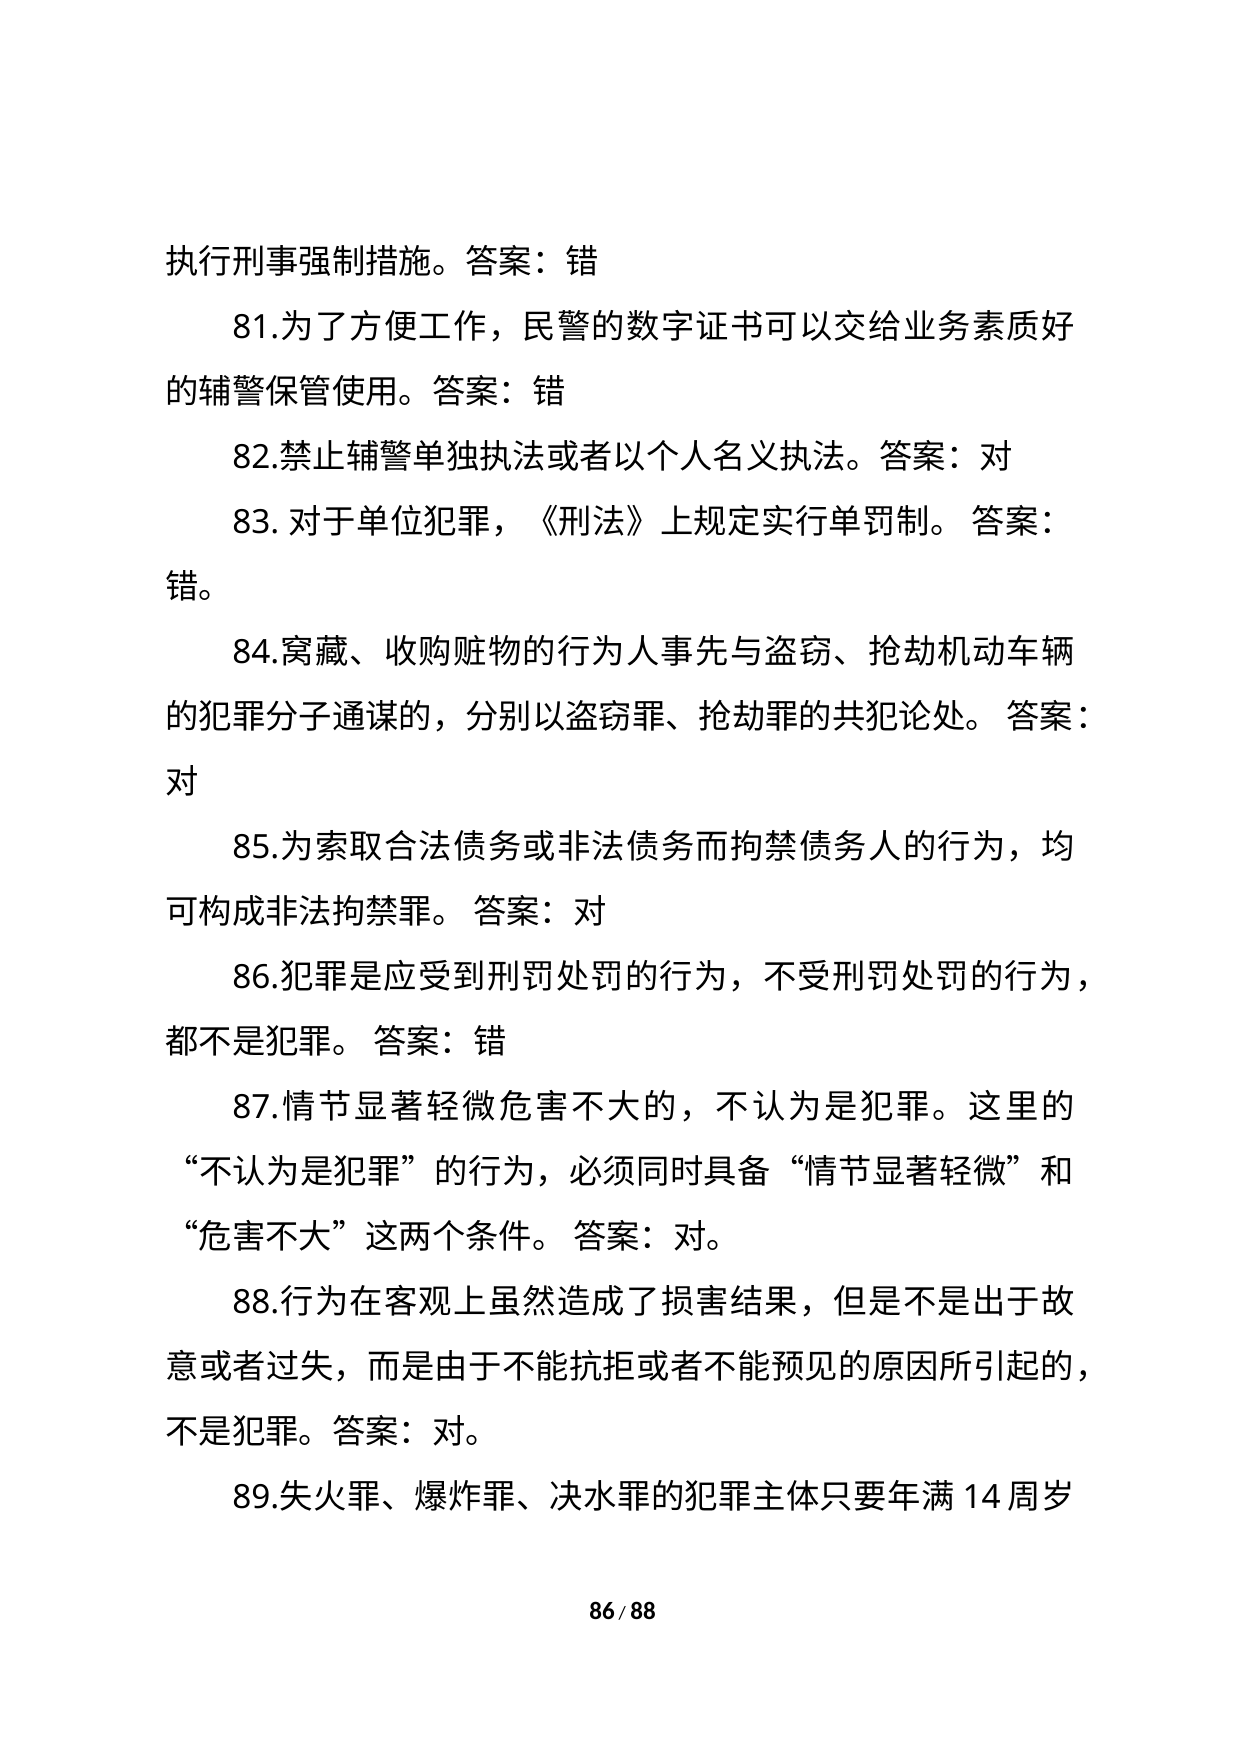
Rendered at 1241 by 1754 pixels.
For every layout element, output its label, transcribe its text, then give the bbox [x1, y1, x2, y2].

text 82.禁止辅警单独执法或者以个人名义执法。答案：对 [165, 422, 1075, 487]
text 84.窝藏、收购赃物的行为人事先与盗窃、抢劫机动车辆的犯罪分子通谋的，分别以盗窃罪、抢劫罪的共犯论处。 答案：对 [165, 617, 1075, 812]
text 83. 对于单位犯罪，《刑法》上规定实行单罚制。 答案：错。 [165, 487, 1075, 617]
text 85.为索取合法债务或非法债务而拘禁债务人的行为，均可构成非法拘禁罪。 答案：对 [165, 812, 1075, 942]
text 87.情节显著轻微危害不大的，不认为是犯罪。这里的“不认为是犯罪”的行为，必须同时具备“情节显著轻微”和“危害不大”这两个条件。 答案：对。 [165, 1072, 1075, 1267]
text 88.行为在客观上虽然造成了损害结果，但是不是出于故意或者过失，而是由于不能抗拒或者不能预见的原因所引起的，不是犯罪。答案：对。 [165, 1267, 1075, 1462]
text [165, 1462, 1075, 1527]
text 81.为了方便工作，民警的数字证书可以交给业务素质好的辅警保管使用。答案：错 [165, 292, 1075, 422]
text 86.犯罪是应受到刑罚处罚的行为，不受刑罚处罚的行为，都不是犯罪。 答案：错 [165, 942, 1075, 1072]
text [165, 227, 1075, 292]
